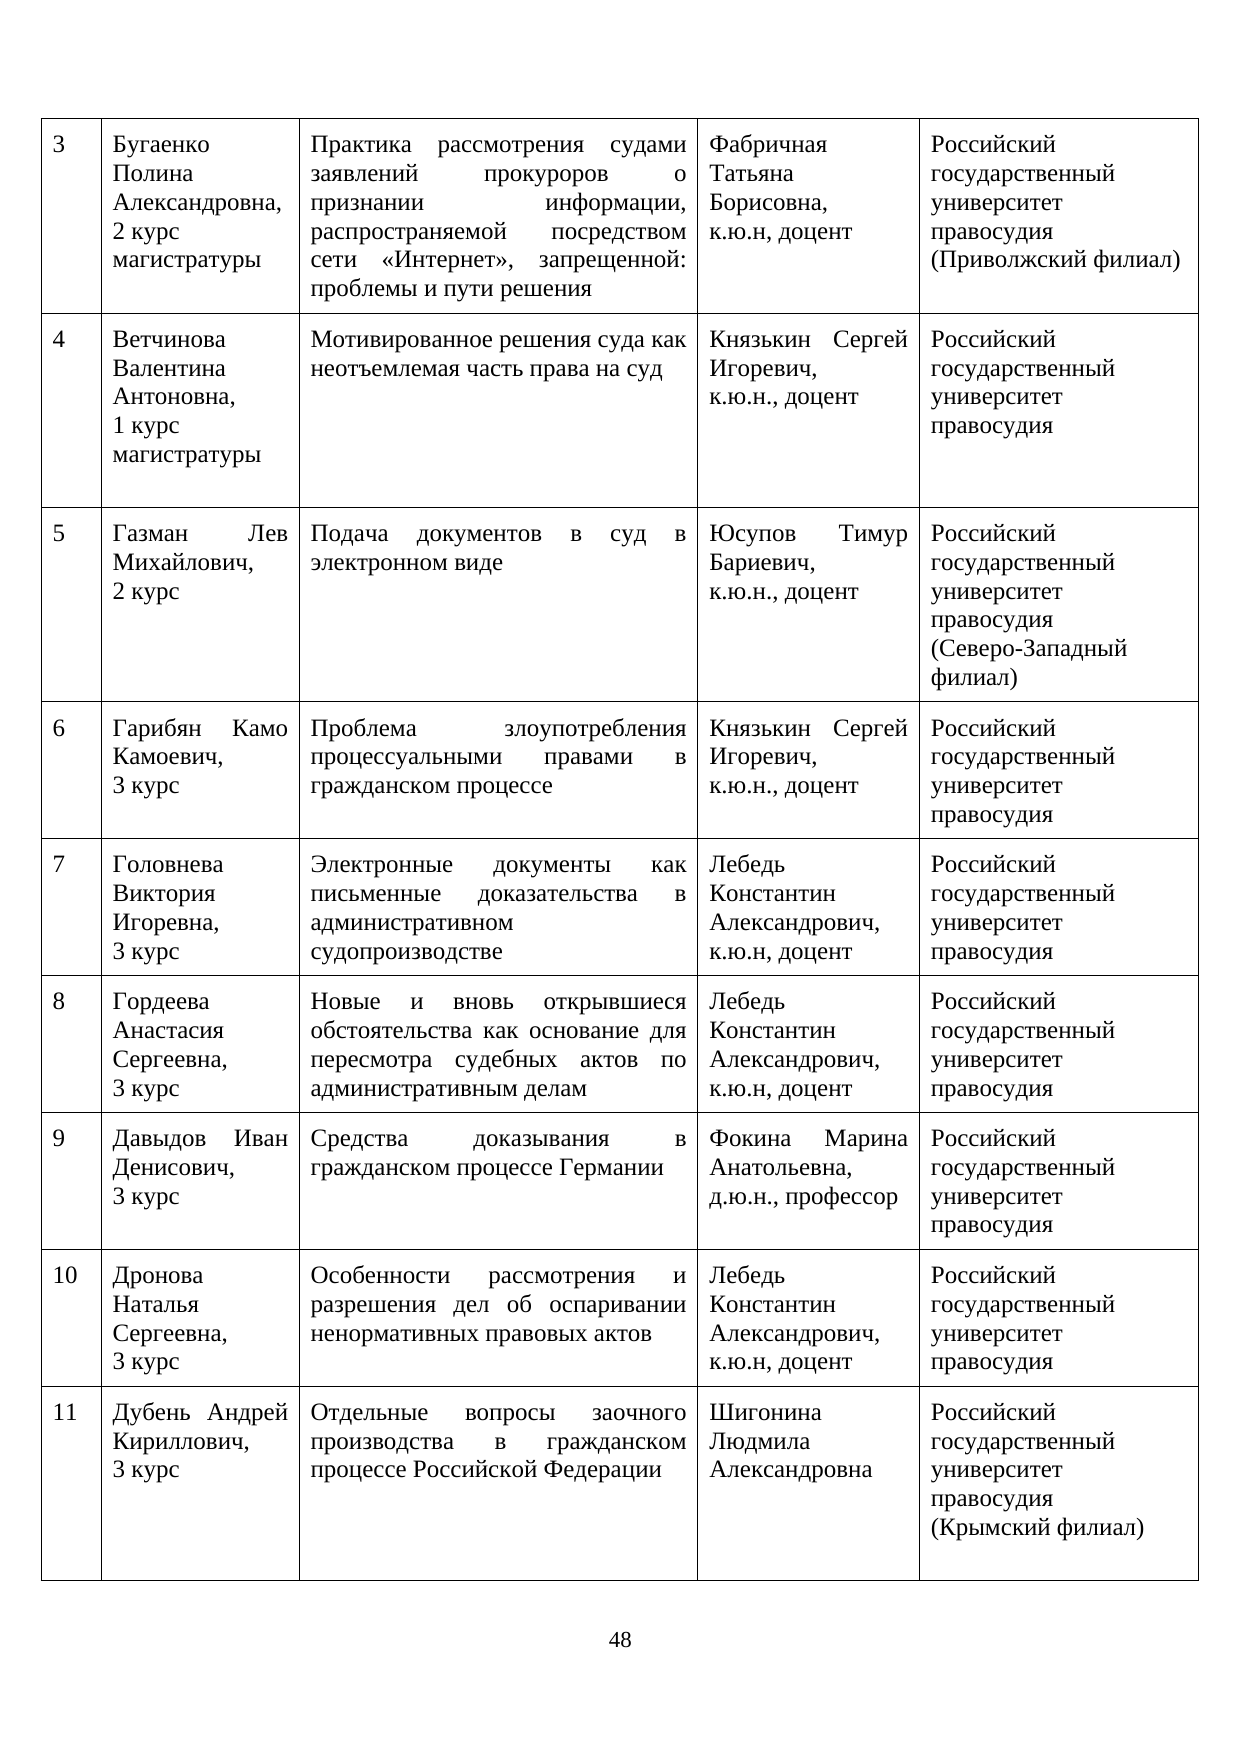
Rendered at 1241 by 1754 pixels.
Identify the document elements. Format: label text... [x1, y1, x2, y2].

table_cell Фабричная Татьяна Борисовна, к.ю.н, доцент [698, 119, 919, 312]
table_cell 8 [42, 976, 101, 1112]
table_cell 4 [42, 314, 101, 507]
table_cell Ветчинова Валентина Антоновна, 1 курс магистратуры [102, 314, 299, 507]
table_cell Дубень Андрей Кириллович, 3 курс [102, 1387, 299, 1580]
table_cell Российский государственный университет правосудия [920, 976, 1198, 1112]
table_cell Князькин Сергей Игоревич, к.ю.н., доцент [698, 702, 919, 838]
table_cell Лебедь Константин Александрович, к.ю.н, доцент [698, 1250, 919, 1386]
table_cell Проблема злоупотребления процессуальными правами в гражданском процессе [300, 702, 697, 838]
table_cell Практика рассмотрения судами заявлений прокуроров о признании информации, распространяемой посредством сети «Интернет», запрещенной: проблемы и пути решения [300, 119, 697, 312]
table_cell Российский государственный университет правосудия [920, 839, 1198, 975]
table_cell Новые и вновь открывшиеся обстоятельства как основание для пересмотра судебных актов по административным делам [300, 976, 697, 1112]
table_cell Российский государственный университет правосудия [920, 1250, 1198, 1386]
table_cell 5 [42, 508, 101, 701]
table_cell Бугаенко Полина Александровна, 2 курс магистратуры [102, 119, 299, 312]
table_cell Гарибян Камо Камоевич, 3 курс [102, 702, 299, 838]
table_cell Шигонина Людмила Александровна [698, 1387, 919, 1580]
table_cell Газман Лев Михайлович, 2 курс [102, 508, 299, 701]
table_cell Российский государственный университет правосудия [920, 1113, 1198, 1249]
table_cell Лебедь Константин Александрович, к.ю.н, доцент [698, 839, 919, 975]
table_cell Мотивированное решения суда как неотъемлемая часть права на суд [300, 314, 697, 507]
table_cell 10 [42, 1250, 101, 1386]
table_cell Гордеева Анастасия Сергеевна, 3 курс [102, 976, 299, 1112]
table_cell 11 [42, 1387, 101, 1580]
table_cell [920, 119, 1198, 312]
table_cell Средства доказывания в гражданском процессе Германии [300, 1113, 697, 1249]
table_cell Российский государственный университет правосудия (Крымский филиал) [920, 1387, 1198, 1580]
table_cell Подача документов в суд в электронном виде [300, 508, 697, 701]
table_cell Фокина Марина Анатольевна, д.ю.н., профессор [698, 1113, 919, 1249]
table_cell 6 [42, 702, 101, 838]
table_cell 9 [42, 1113, 101, 1249]
table_cell Лебедь Константин Александрович, к.ю.н, доцент [698, 976, 919, 1112]
table_cell 3 [42, 119, 101, 312]
table_cell Головнева Виктория Игоревна, 3 курс [102, 839, 299, 975]
table_cell Давыдов Иван Денисович, 3 курс [102, 1113, 299, 1249]
table_cell 7 [42, 839, 101, 975]
table_cell Электронные документы как письменные доказательства в административном судопроизводстве [300, 839, 697, 975]
table_cell Князькин Сергей Игоревич, к.ю.н., доцент [698, 314, 919, 507]
table_cell Особенности рассмотрения и разрешения дел об оспаривании ненормативных правовых актов [300, 1250, 697, 1386]
table_cell Российский государственный университет правосудия (Северо-Западный филиал) [920, 508, 1198, 701]
table_cell Отдельные вопросы заочного производства в гражданском процессе Российской Федерации [300, 1387, 697, 1580]
table_cell Российский государственный университет правосудия [920, 314, 1198, 507]
table_cell Российский государственный университет правосудия [920, 702, 1198, 838]
table_cell Юсупов Тимур Бариевич, к.ю.н., доцент [698, 508, 919, 701]
table_cell Дронова Наталья Сергеевна, 3 курс [102, 1250, 299, 1386]
